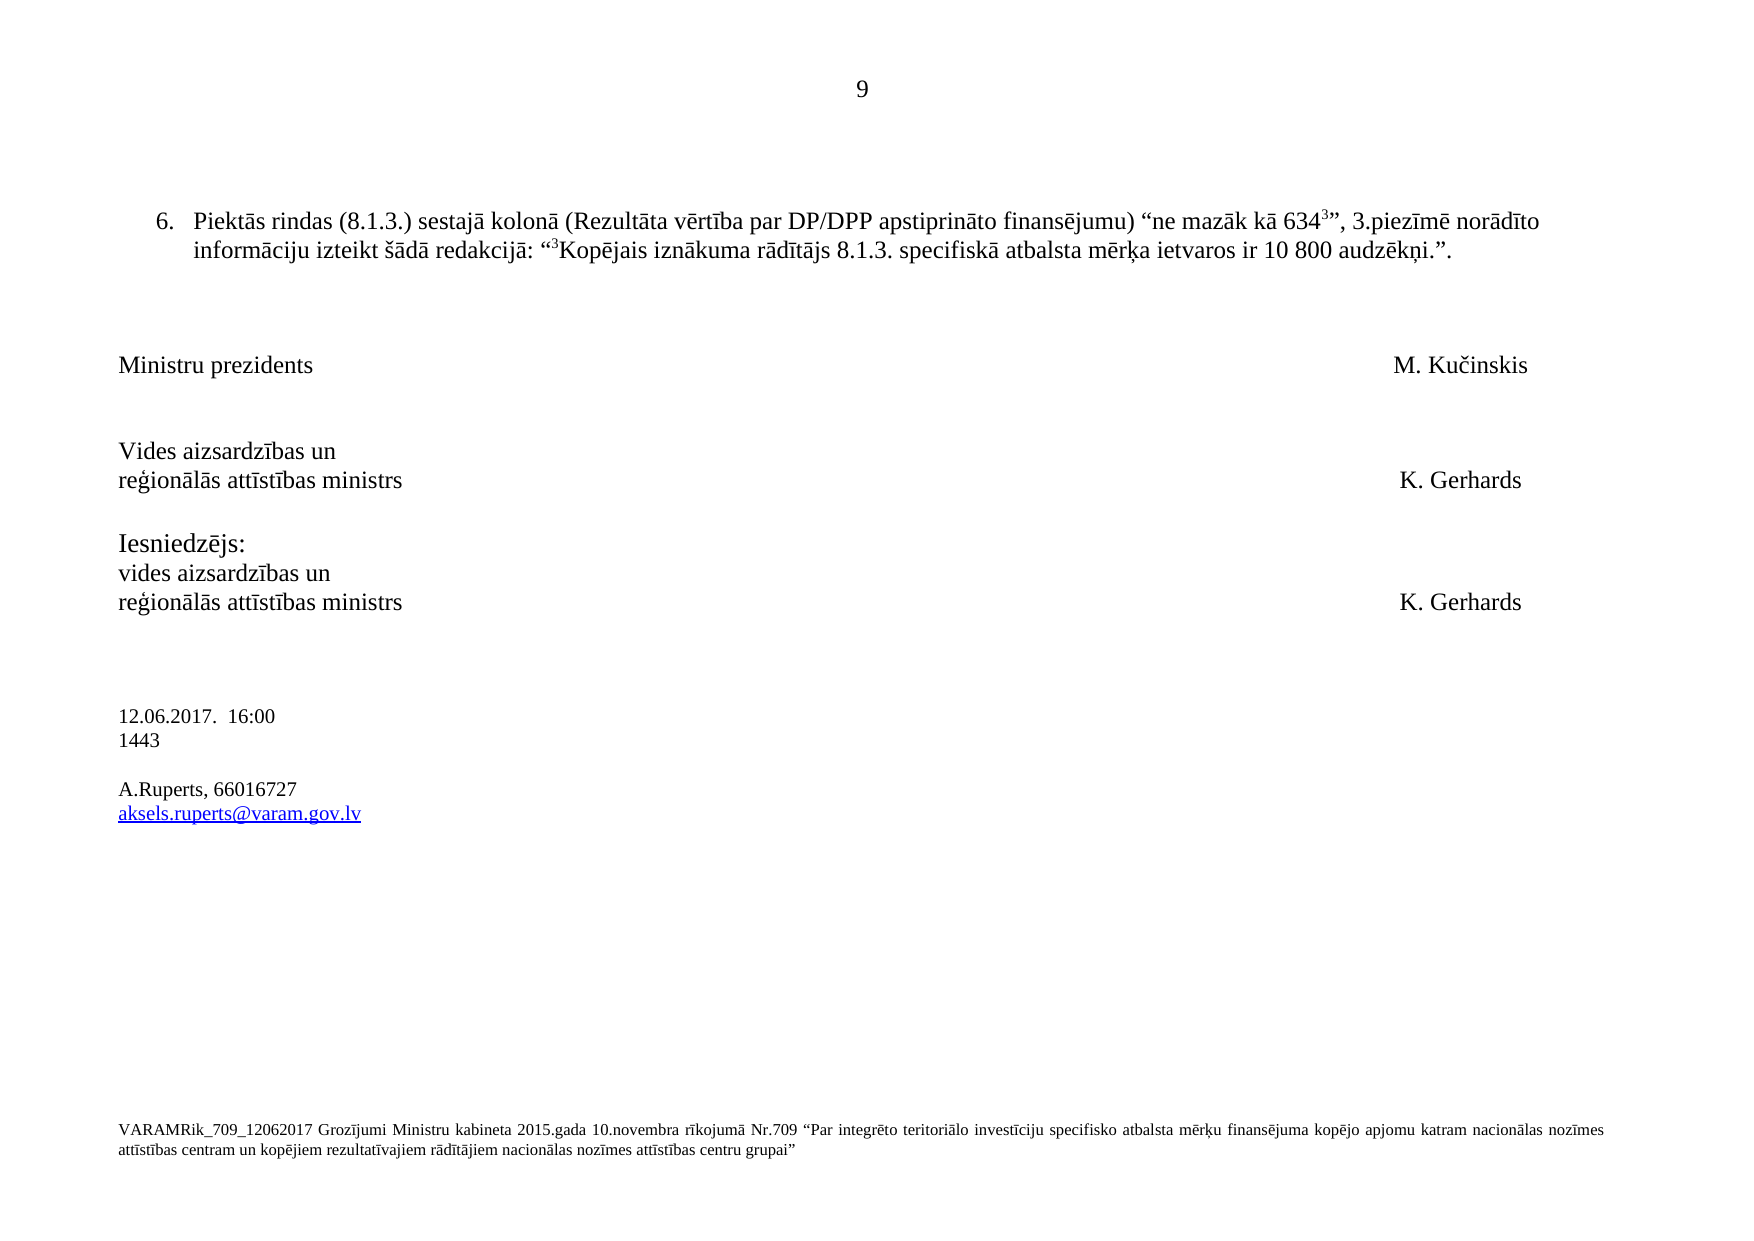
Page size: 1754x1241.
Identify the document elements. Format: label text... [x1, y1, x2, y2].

text Vides aizsardzības un [118, 436, 1606, 465]
text Iesniedzējs: [118, 527, 1606, 558]
text A.Ruperts, 66016727 [118, 777, 1606, 801]
text aksels.ruperts@varam.gov.lv [118, 801, 1606, 825]
text Ministru prezidents M. Kučinskis [118, 350, 1606, 378]
text reģionālās attīstības ministrs K. Gerhards [118, 587, 1606, 649]
text 1443 [118, 728, 1606, 752]
list Piektās rindas (8.1.3.) sestajā kolonā (Rezultāta vērtība par DP/DPP apstiprināto finansējumu) “ne mazāk kā 6343”, 3.piezīmē norādīto informāciju izteikt šādā redakcijā: “3Kopējais iznākuma rādītājs 8.1.3. specifiskā atbalsta mērķa ietvaros ir 10 800 audzēkņi.”. [156, 206, 1606, 263]
text 12.06.2017. 16:00 [118, 704, 1606, 728]
text reģionālās attīstības ministrs K. Gerhards [118, 465, 1606, 527]
text vides aizsardzības un [118, 558, 1606, 587]
